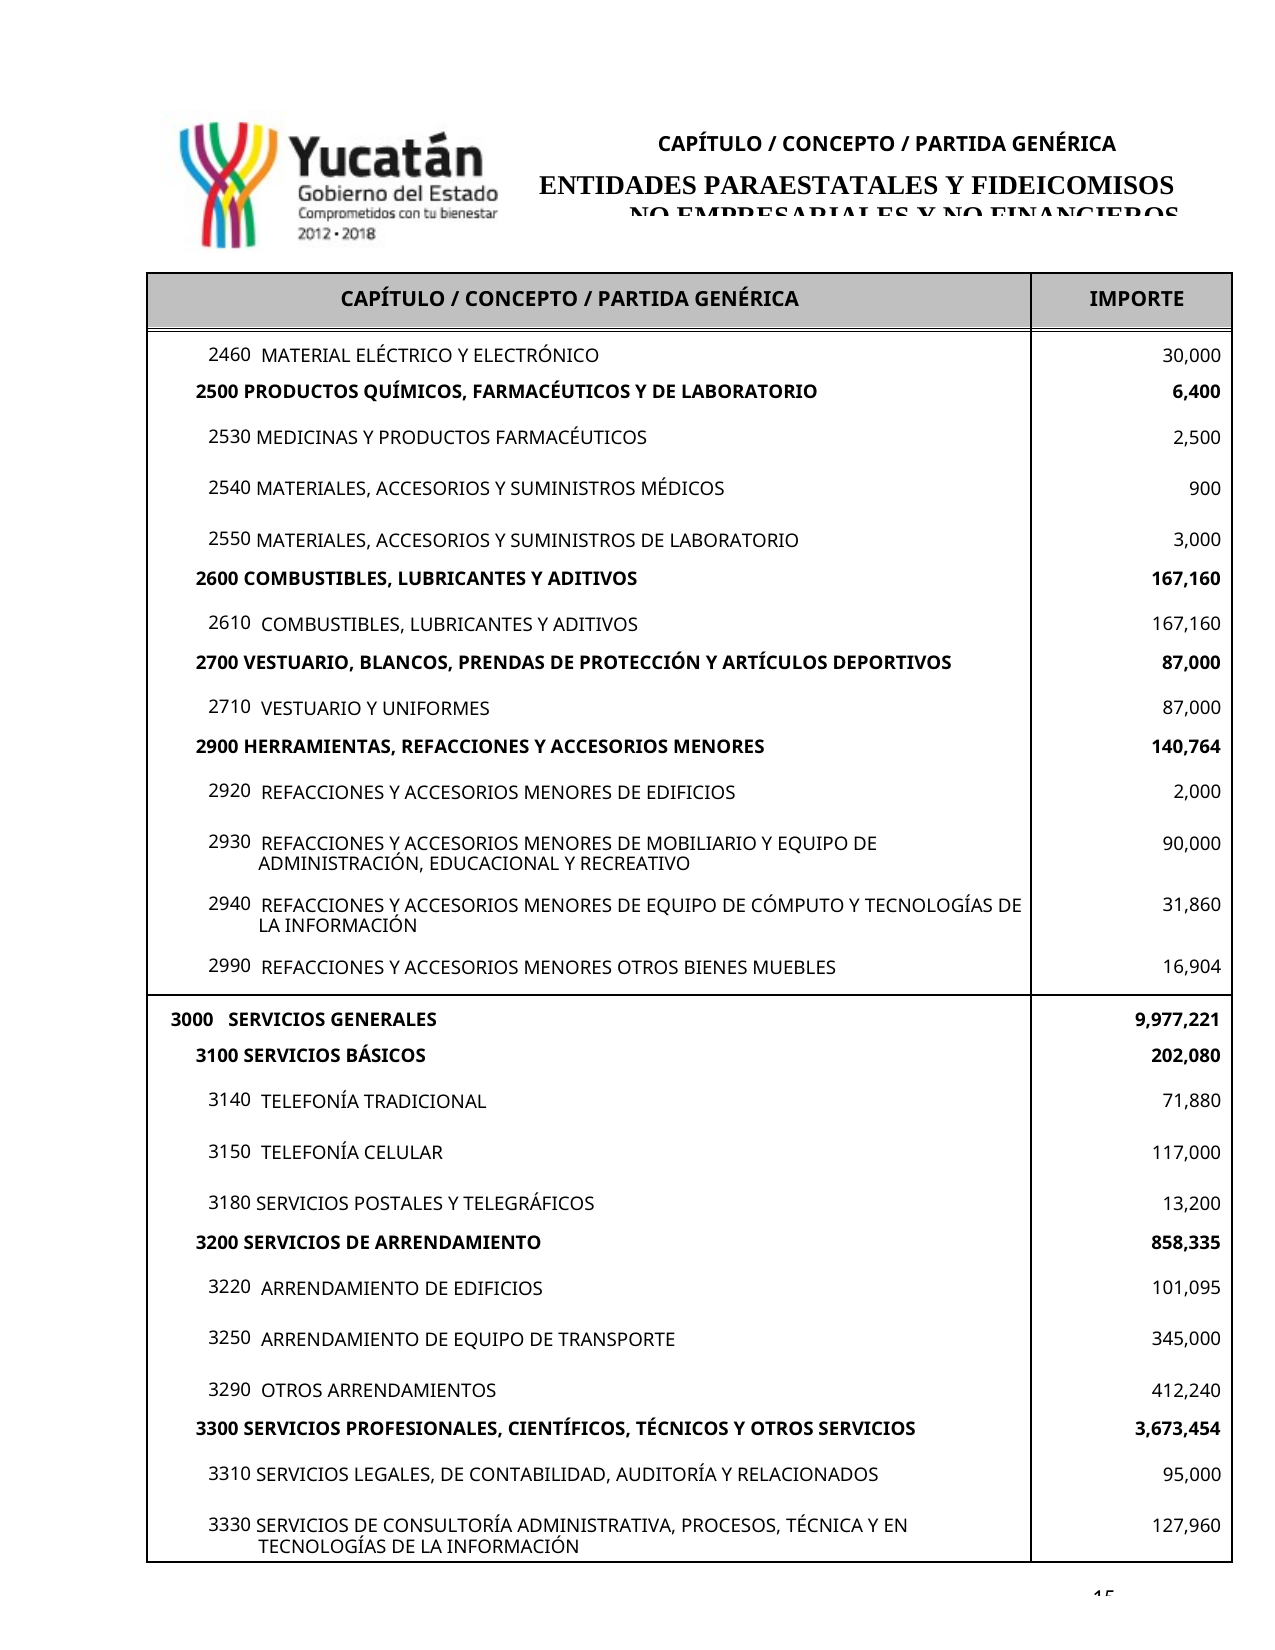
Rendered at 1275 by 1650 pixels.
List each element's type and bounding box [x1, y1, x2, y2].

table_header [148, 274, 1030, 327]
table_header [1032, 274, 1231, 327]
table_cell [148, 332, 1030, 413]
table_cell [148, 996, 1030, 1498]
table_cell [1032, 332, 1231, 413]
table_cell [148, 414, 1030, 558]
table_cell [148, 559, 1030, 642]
picture [160, 110, 520, 253]
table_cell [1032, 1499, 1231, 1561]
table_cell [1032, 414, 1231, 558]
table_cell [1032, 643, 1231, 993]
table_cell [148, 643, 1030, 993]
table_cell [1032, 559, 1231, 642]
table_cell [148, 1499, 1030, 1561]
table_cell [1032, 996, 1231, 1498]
